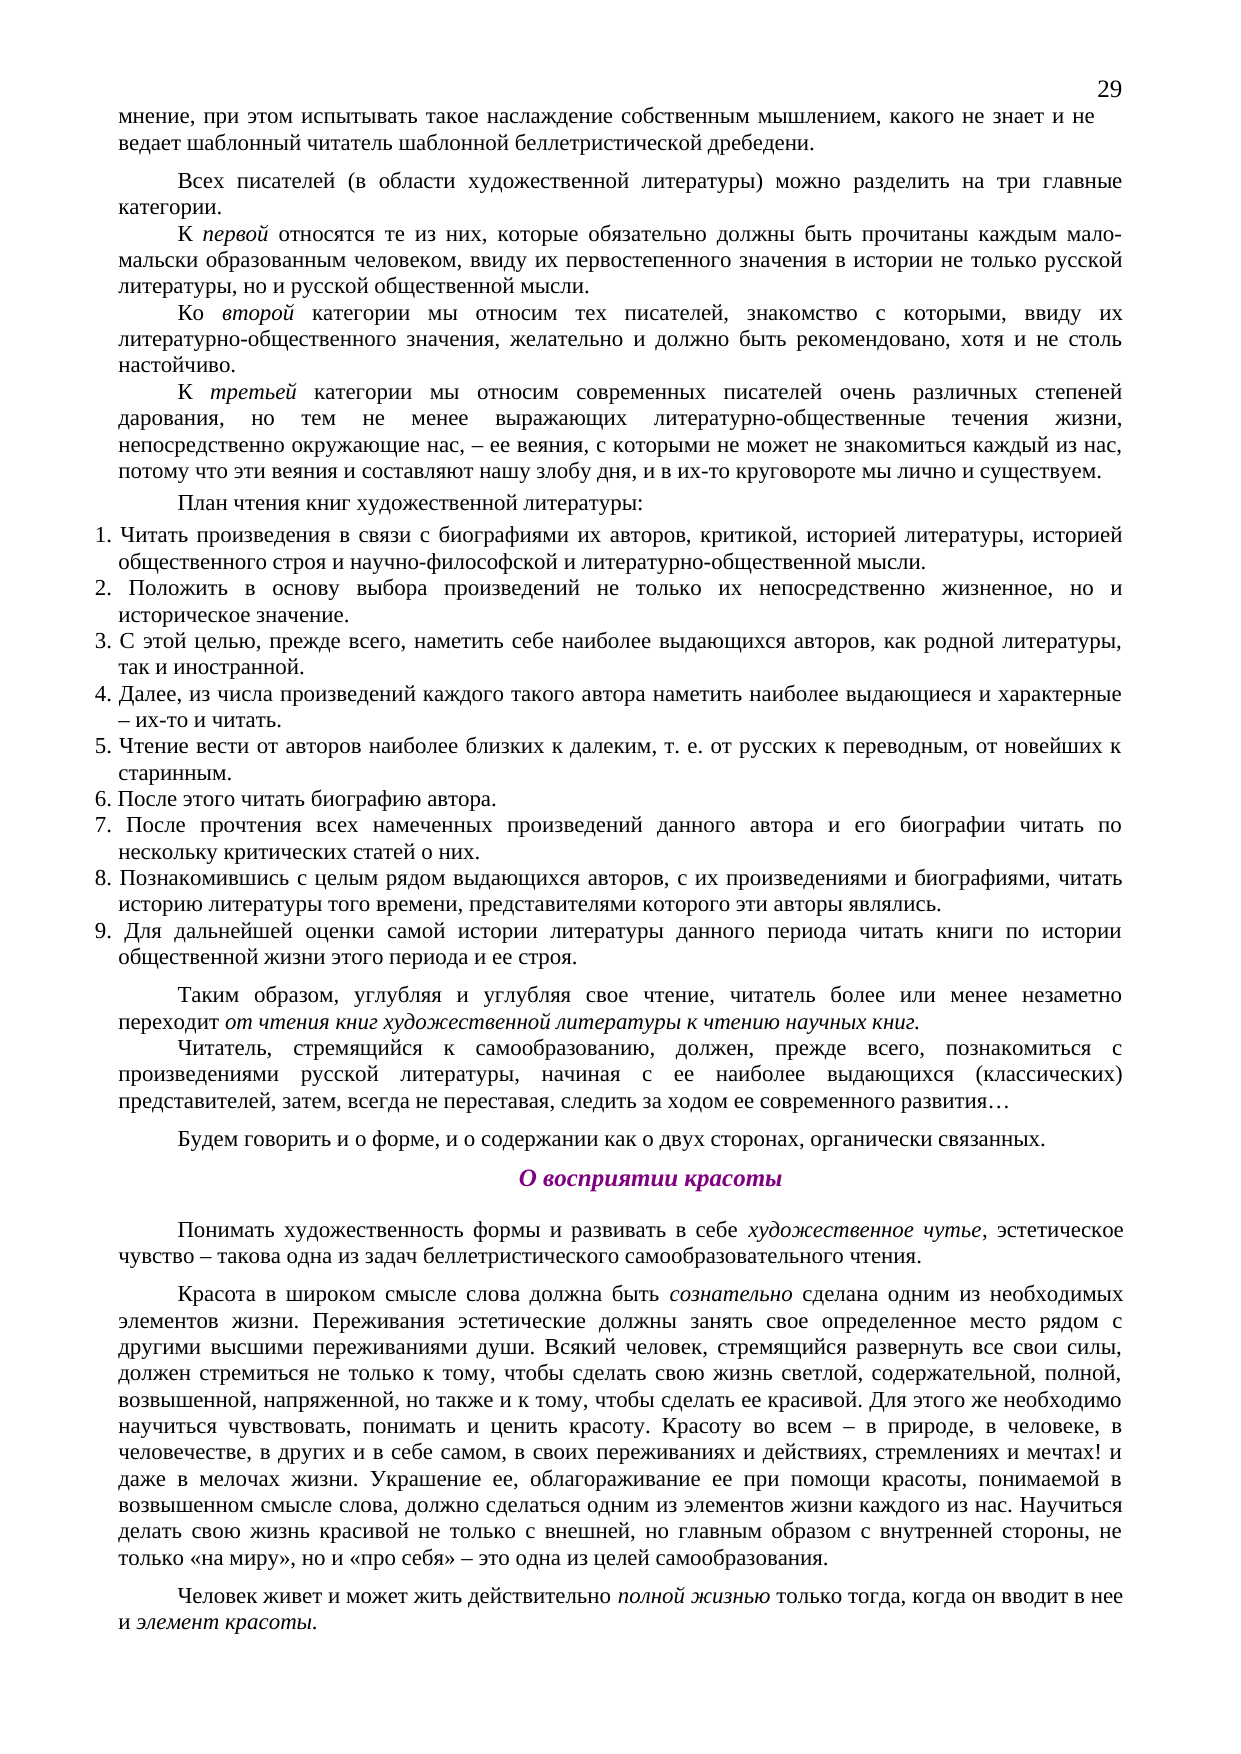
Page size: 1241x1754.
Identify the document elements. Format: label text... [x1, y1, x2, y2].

text О восприятии красоты [118, 1163, 1124, 1192]
text Красота в широком смысле слова должна быть сознательно сделана одним из необходимых элементов жизни. Переживания эстетические должны занять свое определенное место рядом с другими высшими переживаниями души. Всякий человек, стремящийся развернуть все свои силы, должен стремиться не только к тому, чтобы сделать свою жизнь светлой, содержательной, полной, возвышенной, напряженной, но также и к тому, чтобы сделать ее красивой. Для этого же необходимо научиться чувствовать, понимать и ценить красоту. Красоту во всем – в природе, в человеке, в человечестве, в других и в себе самом, в своих переживаниях и действиях, стремлениях и мечтах! и даже в мелочах жизни. Украшение ее, облагораживание ее при помощи красоты, понимаемой в возвышенном смысле слова, должно сделаться одним из элементов жизни каждого из нас. Научиться делать свою жизнь красивой не только с внешней, но главным образом с внутренней стороны, не только «на миру», но и «про себя» – это одна из целей самообразования. [118, 1280, 1124, 1570]
text 1. Читать произведения в связи с биографиями их авторов, критикой, историей литературы, историей общественного строя и научно-философской и литературно-общественной мысли. [94, 522, 1124, 574]
text Таким образом, углубляя и углубляя свое чтение, читатель более или менее незаметно переходит от чтения книг художественной литературы к чтению научных книг. [118, 981, 1124, 1034]
text Человек живет и может жить действительно полной жизнью только тогда, когда он вводит в нее и элемент красоты. [118, 1582, 1124, 1635]
text 6. После этого читать биографию автора. [94, 785, 1124, 811]
text 4. Далее, из числа произведений каждого такого автора наметить наиболее выдающиеся и характерные – их-то и читать. [94, 680, 1124, 732]
text Читатель, стремящийся к самообразованию, должен, прежде всего, познакомиться с произведениями русской литературы, начиная с ее наиболее выдающихся (классических) представителей, затем, всегда не переставая, следить за ходом ее современного развития… [118, 1034, 1124, 1113]
text Ко второй категории мы относим тех писателей, знакомство с которыми, ввиду их литературно-общественного значения, желательно и должно быть рекомендовано, хотя и не столь настойчиво. [118, 299, 1124, 378]
text План чтения книг художественной литературы: [118, 489, 1124, 516]
text 3. С этой целью, прежде всего, наметить себе наиболее выдающихся авторов, как родной литературы, так и иностранной. [94, 627, 1124, 680]
text 7. После прочтения всех намеченных произведений данного автора и его биографии читать по нескольку критических статей о них. [94, 811, 1124, 864]
text 9. Для дальнейшей оценки самой истории литературы данного периода читать книги по истории общественной жизни этого периода и ее строя. [94, 917, 1124, 969]
text К первой относятся те из них, которые обязательно должны быть прочитаны каждым мало-мальски образованным человеком, ввиду их первостепенного значения в истории не только русской литературы, но и русской общественной мысли. [118, 220, 1124, 299]
text 5. Чтение вести от авторов наиболее близких к далеким, т. е. от русских к переводным, от новейших к старинным. [94, 732, 1124, 785]
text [118, 103, 1124, 155]
text Будем говорить и о форме, и о содержании как о двух сторонах, органически связанных. [118, 1125, 1124, 1151]
text Всех писателей (в области художественной литературы) можно разделить на три главные категории. [118, 167, 1124, 220]
text К третьей категории мы относим современных писателей очень различных степеней дарования, но тем не менее выражающих литературно-общественные течения жизни, непосредственно окружающие нас, – ее веяния, с которыми не может не знакомиться каждый из нас, потому что эти веяния и составляют нашу злобу дня, и в их-то круговороте мы лично и существуем. [118, 378, 1124, 483]
text 2. Положить в основу выбора произведений не только их непосредственно жизненное, но и историческое значение. [94, 574, 1124, 627]
text 8. Познакомившись с целым рядом выдающихся авторов, с их произведениями и биографиями, читать историю литературы того времени, представителями которого эти авторы являлись. [94, 864, 1124, 917]
text Понимать художественность формы и развивать в себе художественное чутье, эстетическое чувство – такова одна из задач беллетристического самообразовательного чтения. [118, 1216, 1124, 1268]
